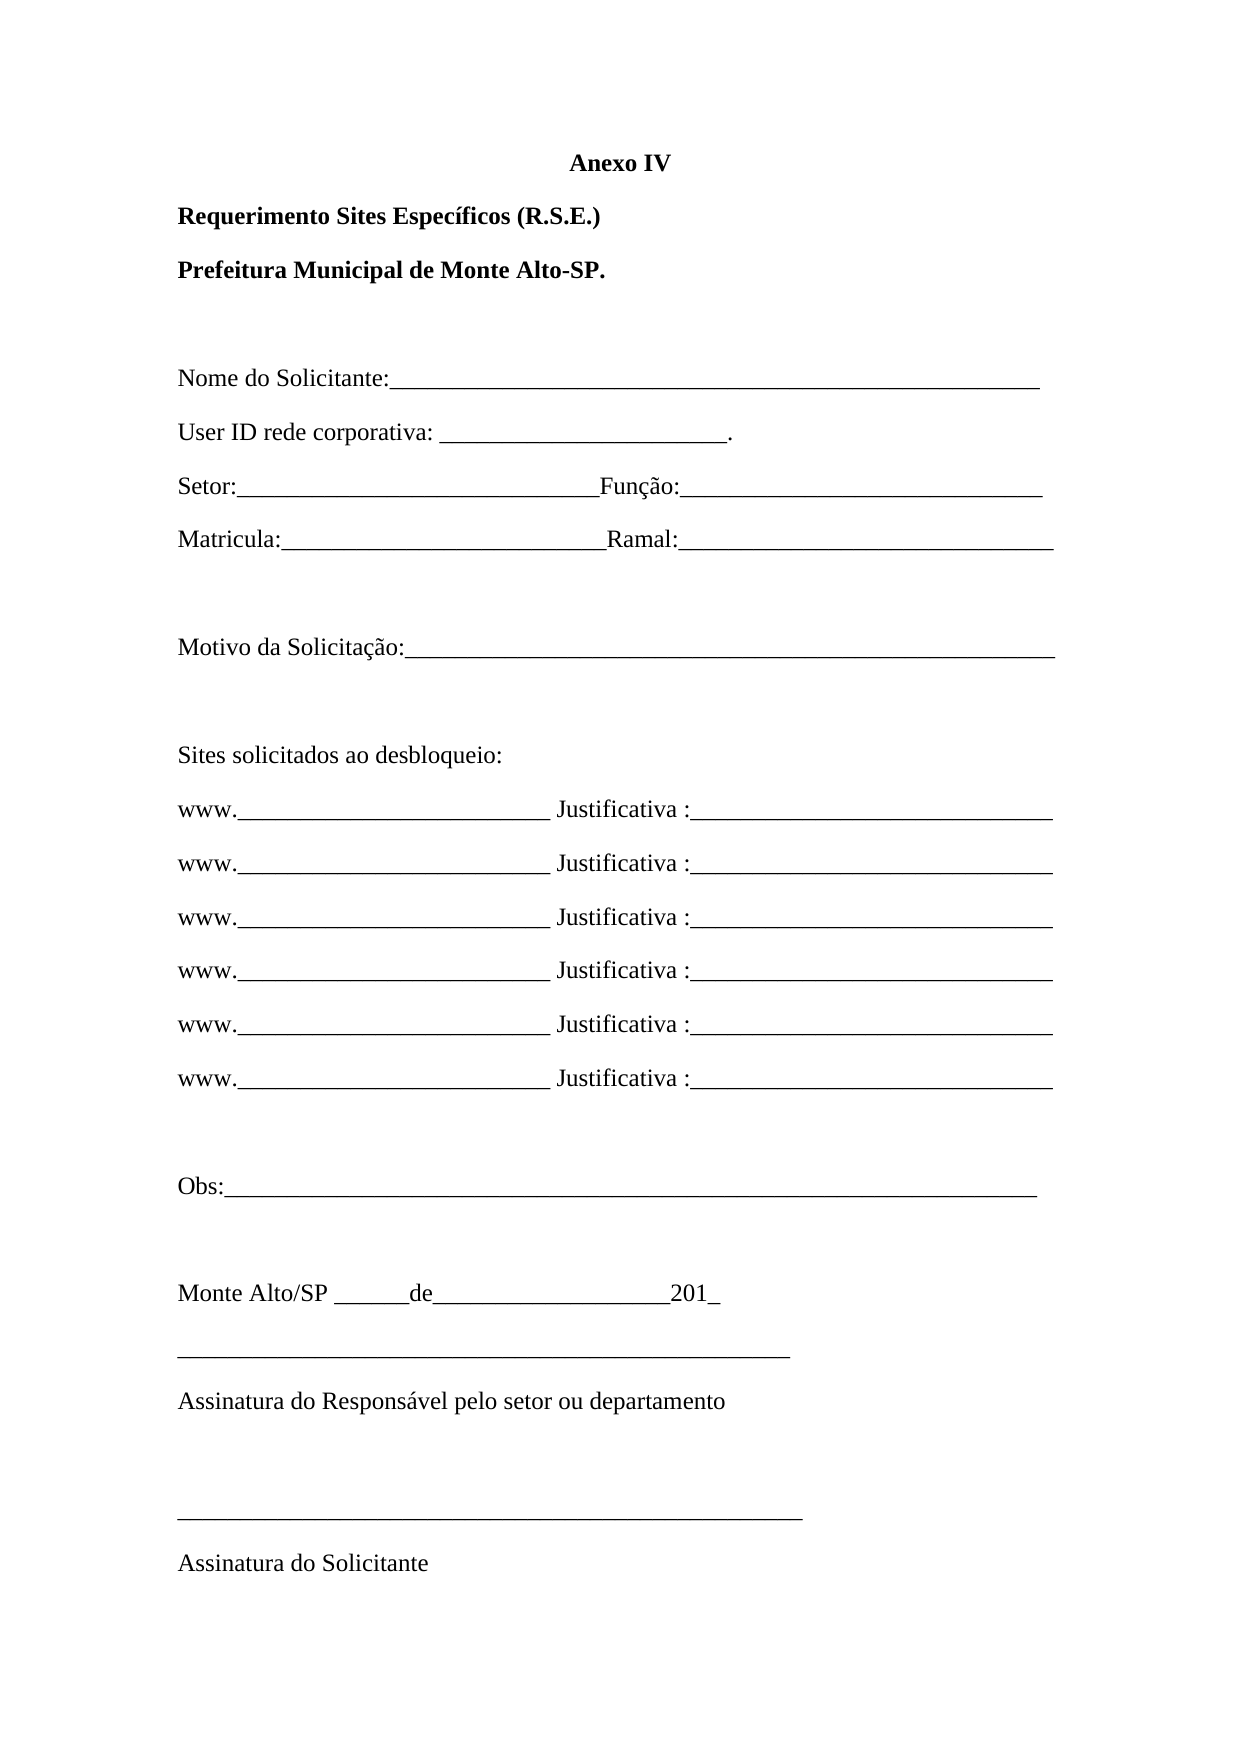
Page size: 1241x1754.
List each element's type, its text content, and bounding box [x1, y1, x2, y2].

text www._________________________ Justificativa :_____________________________ [177, 1063, 1063, 1092]
text Requerimento Sites Específicos (R.S.E.) [177, 201, 1063, 230]
text www._________________________ Justificativa :_____________________________ [177, 1009, 1063, 1038]
text Matricula:__________________________Ramal:______________________________ [177, 524, 1063, 553]
text www._________________________ Justificativa :_____________________________ [177, 794, 1063, 823]
text Assinatura do Responsável pelo setor ou departamento [177, 1386, 1063, 1415]
text Monte Alto/SP ______de___________________201_ [177, 1278, 1063, 1307]
text Prefeitura Municipal de Monte Alto-SP. [177, 255, 1063, 284]
text _________________________________________________ [177, 1332, 1063, 1361]
text Setor:_____________________________Função:_____________________________ [177, 471, 1063, 499]
text Motivo da Solicitação:____________________________________________________ [177, 632, 1063, 661]
text Assinatura do Solicitante [177, 1548, 1063, 1577]
text Sites solicitados ao desbloqueio: [177, 740, 1063, 769]
text Obs:_________________________________________________________________ [177, 1171, 1063, 1199]
text User ID rede corporativa: _______________________. [177, 417, 1063, 446]
text Anexo IV [177, 148, 1063, 176]
text www._________________________ Justificativa :_____________________________ [177, 902, 1063, 930]
text www._________________________ Justificativa :_____________________________ [177, 955, 1063, 984]
text www._________________________ Justificativa :_____________________________ [177, 848, 1063, 876]
text Nome do Solicitante:____________________________________________________ [177, 363, 1063, 392]
text __________________________________________________ [177, 1494, 1063, 1523]
